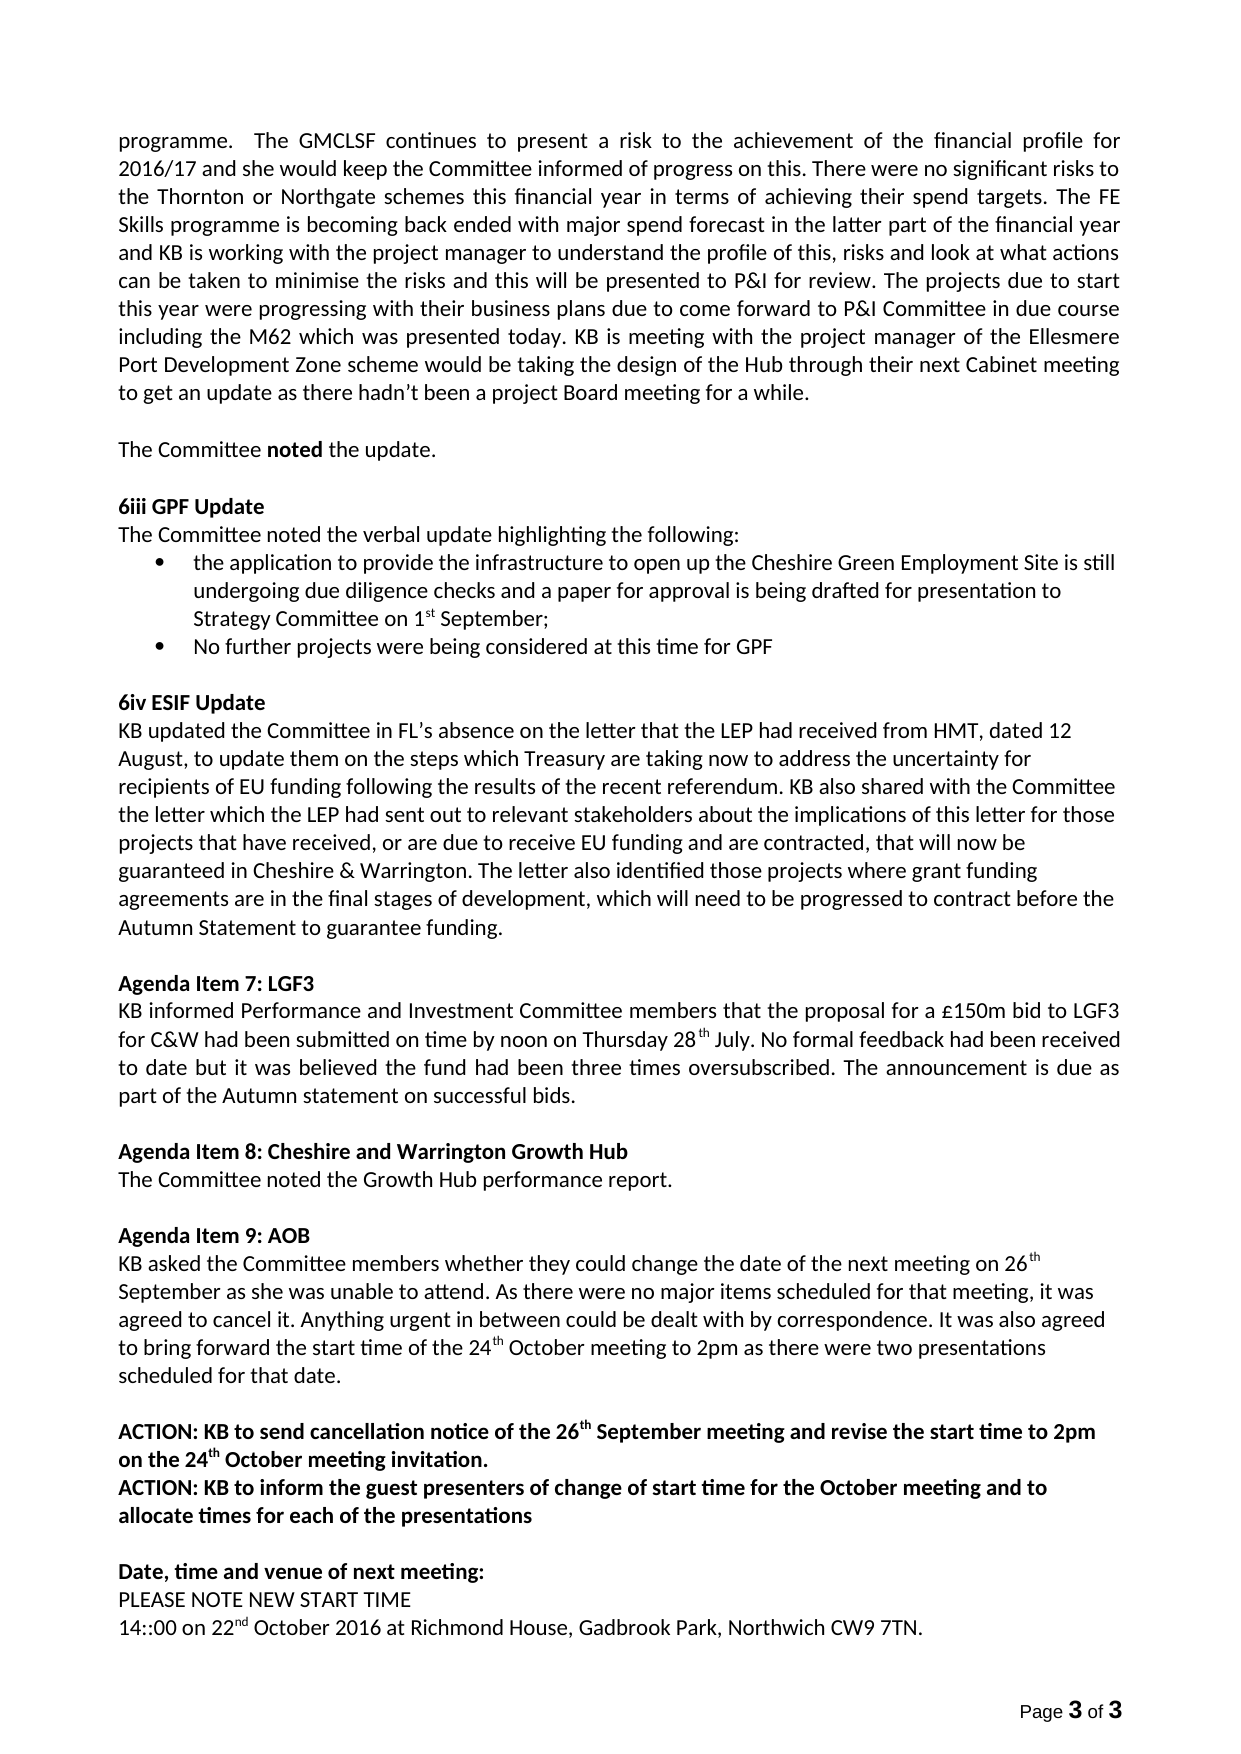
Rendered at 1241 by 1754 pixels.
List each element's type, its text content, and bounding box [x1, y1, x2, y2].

text The Committee noted the Growth Hub performance report. [118, 1165, 1122, 1193]
text 6iv ESIF Update [118, 688, 1122, 716]
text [118, 126, 1122, 406]
text The Committee noted the verbal update highlighting the following: [118, 520, 1122, 548]
text Agenda Item 7: LGF3 [118, 969, 1122, 997]
text Agenda Item 9: AOB [118, 1221, 1122, 1249]
text KB asked the Committee members whether they could change the date of the next meeting on 26th September as she was unable to attend. As there were no major items scheduled for that meeting, it was agreed to cancel it. Anything urgent in between could be dealt with by correspondence. It was also agreed to bring forward the start time of the 24th October meeting to 2pm as there were two presentations scheduled for that date. [118, 1249, 1122, 1389]
text PLEASE NOTE NEW START TIME [118, 1585, 1122, 1613]
text Agenda Item 8: Cheshire and Warrington Growth Hub [118, 1137, 1122, 1165]
list No further projects were being considered at this time for GPF [156, 632, 1122, 660]
text 14::00 on 22nd October 2016 at Richmond House, Gadbrook Park, Northwich CW9 7TN. [118, 1613, 1122, 1641]
text ACTION: KB to send cancellation notice of the 26th September meeting and revise the start time to 2pm on the 24th October meeting invitation. [118, 1417, 1122, 1473]
text ACTION: KB to inform the guest presenters of change of start time for the October meeting and to allocate times for each of the presentations [118, 1473, 1122, 1529]
text KB informed Performance and Investment Committee members that the proposal for a £150m bid to LGF3 for C&W had been submitted on time by noon on Thursday 28th July. No formal feedback had been received to date but it was believed the fund had been three times oversubscribed. The announcement is due as part of the Autumn statement on successful bids. [118, 997, 1122, 1109]
list the application to provide the infrastructure to open up the Cheshire Green Employment Site is still undergoing due diligence checks and a paper for approval is being drafted for presentation to Strategy Committee on 1st September; [156, 548, 1122, 632]
text 6iii GPF Update [118, 492, 1122, 520]
text The Committee noted the update. [118, 435, 1122, 463]
text Date, time and venue of next meeting: [118, 1557, 1122, 1585]
text KB updated the Committee in FL’s absence on the letter that the LEP had received from HMT, dated 12 August, to update them on the steps which Treasury are taking now to address the uncertainty for recipients of EU funding following the results of the recent referendum. KB also shared with the Committee the letter which the LEP had sent out to relevant stakeholders about the implications of this letter for those projects that have received, or are due to receive EU funding and are contracted, that will now be guaranteed in Cheshire & Warrington. The letter also identified those projects where grant funding agreements are in the final stages of development, which will need to be progressed to contract before the Autumn Statement to guarantee funding. [118, 716, 1122, 941]
